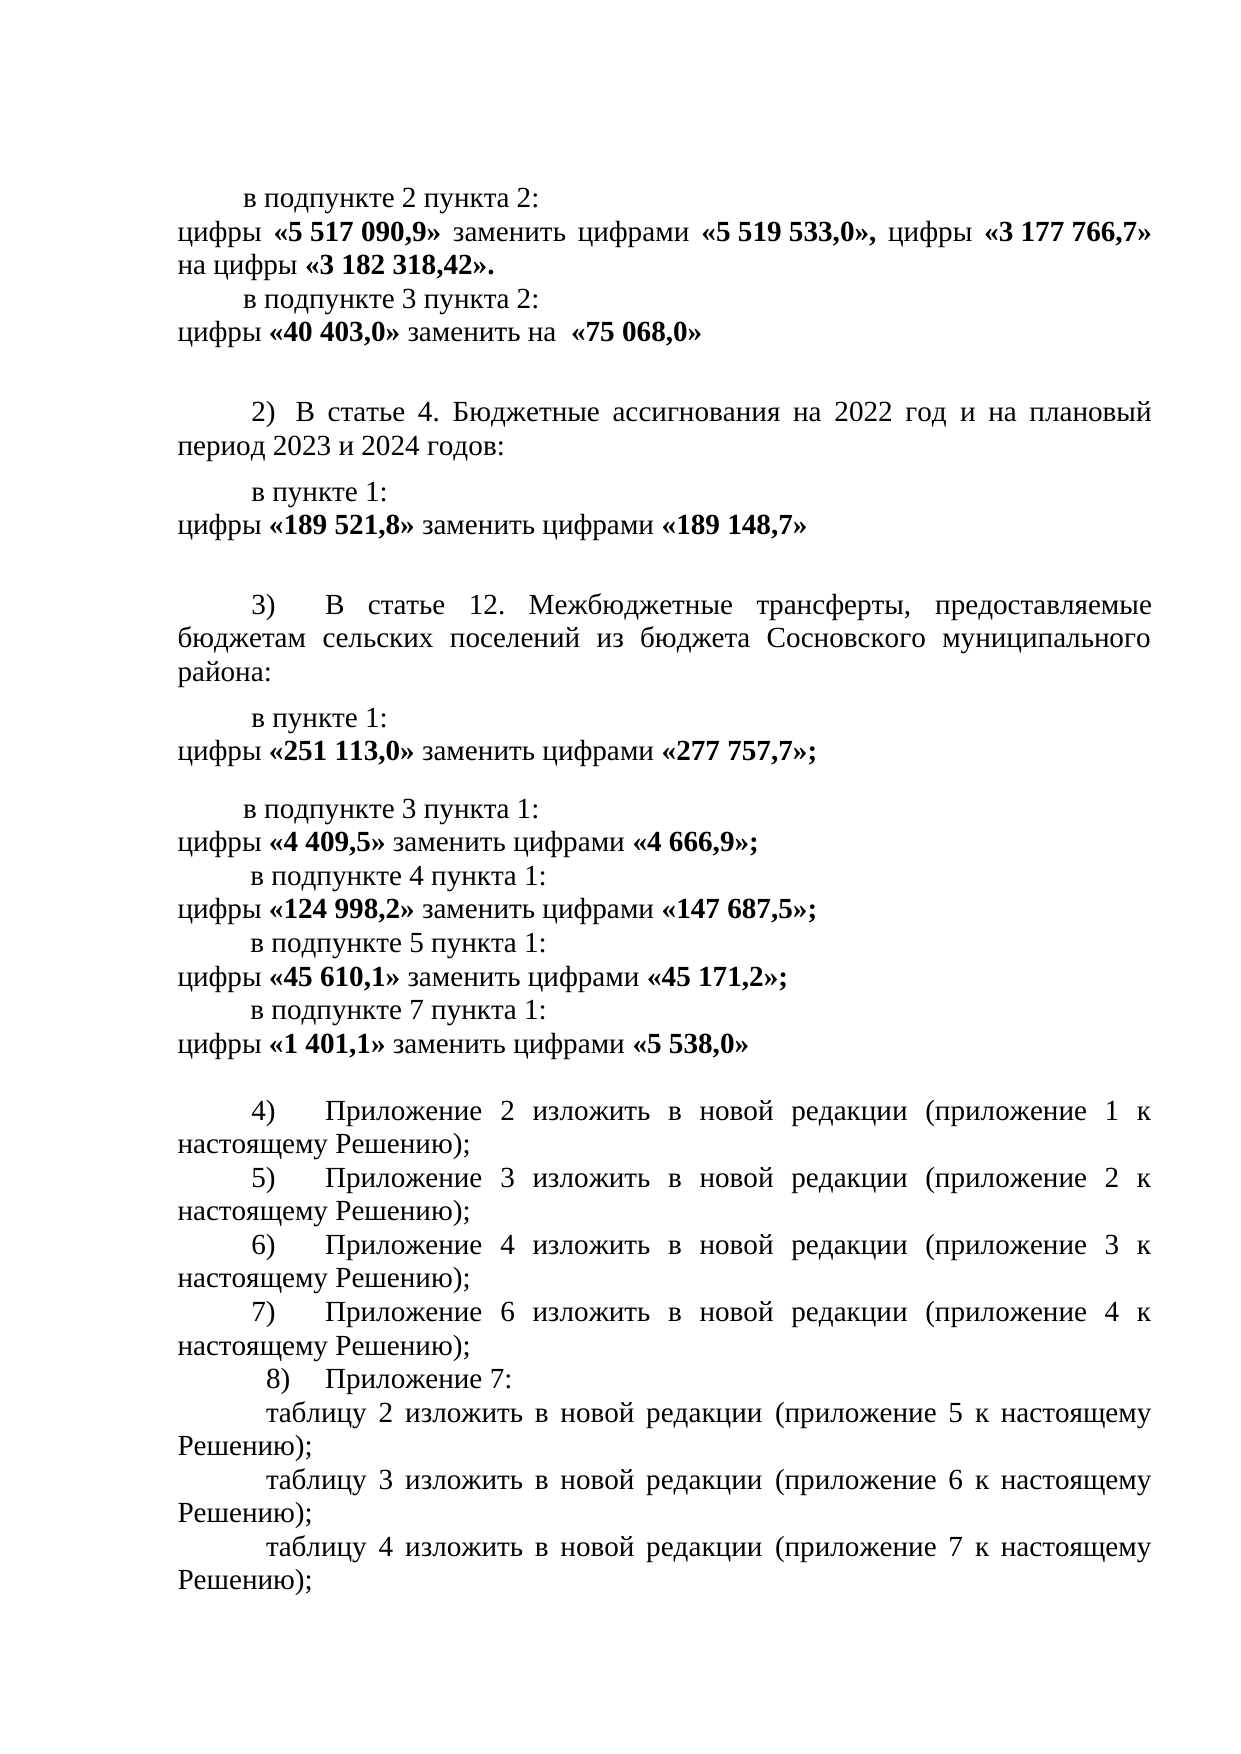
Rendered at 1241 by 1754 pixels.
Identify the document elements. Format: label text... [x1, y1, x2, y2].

text в подпункте 3 пункта 2: [177, 281, 1152, 314]
text цифры «5 517 090,9» заменить цифрами «5 519 533,0», цифры «3 177 766,7» на цифры «3 182 318,42». [177, 214, 1152, 281]
text цифры «189 521,8» заменить цифрами «189 148,7» [177, 507, 1152, 541]
text цифры «4 409,5» заменить цифрами «4 666,9»; [177, 824, 1152, 858]
list В статье 12. Межбюджетные трансферты, предоставляемые бюджетам сельских поселений из бюджета Сосновского муниципального района: [177, 587, 1152, 687]
text цифры «251 113,0» заменить цифрами «277 757,7»; [177, 733, 1152, 767]
text цифры «45 610,1» заменить цифрами «45 171,2»; [177, 959, 1152, 992]
text в пункте 1: [251, 474, 1152, 507]
text в подпункте 4 пункта 1: [177, 858, 1152, 892]
text таблицу 3 изложить в новой редакции (приложение 6 к настоящему Решению); [177, 1462, 1152, 1529]
text таблицу 4 изложить в новой редакции (приложение 7 к настоящему Решению); [177, 1529, 1152, 1596]
list Приложение 2 изложить в новой редакции (приложение 1 к настоящему Решению); [177, 1093, 1152, 1160]
text таблицу 2 изложить в новой редакции (приложение 5 к настоящему Решению); [177, 1395, 1152, 1462]
text в подпункте 3 пункта 1: [177, 791, 1152, 824]
list Приложение 4 изложить в новой редакции (приложение 3 к настоящему Решению); [177, 1227, 1152, 1294]
list Приложение 7: [177, 1361, 1152, 1395]
text в подпункте 2 пункта 2: [177, 180, 1152, 214]
text цифры «1 401,1» заменить цифрами «5 538,0» [177, 1026, 1152, 1059]
list Приложение 3 изложить в новой редакции (приложение 2 к настоящему Решению); [177, 1160, 1152, 1227]
text в подпункте 5 пункта 1: [177, 925, 1152, 959]
list В статье 4. Бюджетные ассигнования на 2022 год и на плановый период 2023 и 2024 годов: [177, 394, 1152, 461]
text цифры «124 998,2» заменить цифрами «147 687,5»; [177, 892, 1152, 925]
text в пункте 1: [251, 700, 1152, 733]
text в подпункте 7 пункта 1: [177, 992, 1152, 1026]
text цифры «40 403,0» заменить на «75 068,0» [177, 314, 1152, 348]
list Приложение 6 изложить в новой редакции (приложение 4 к настоящему Решению); [177, 1294, 1152, 1361]
